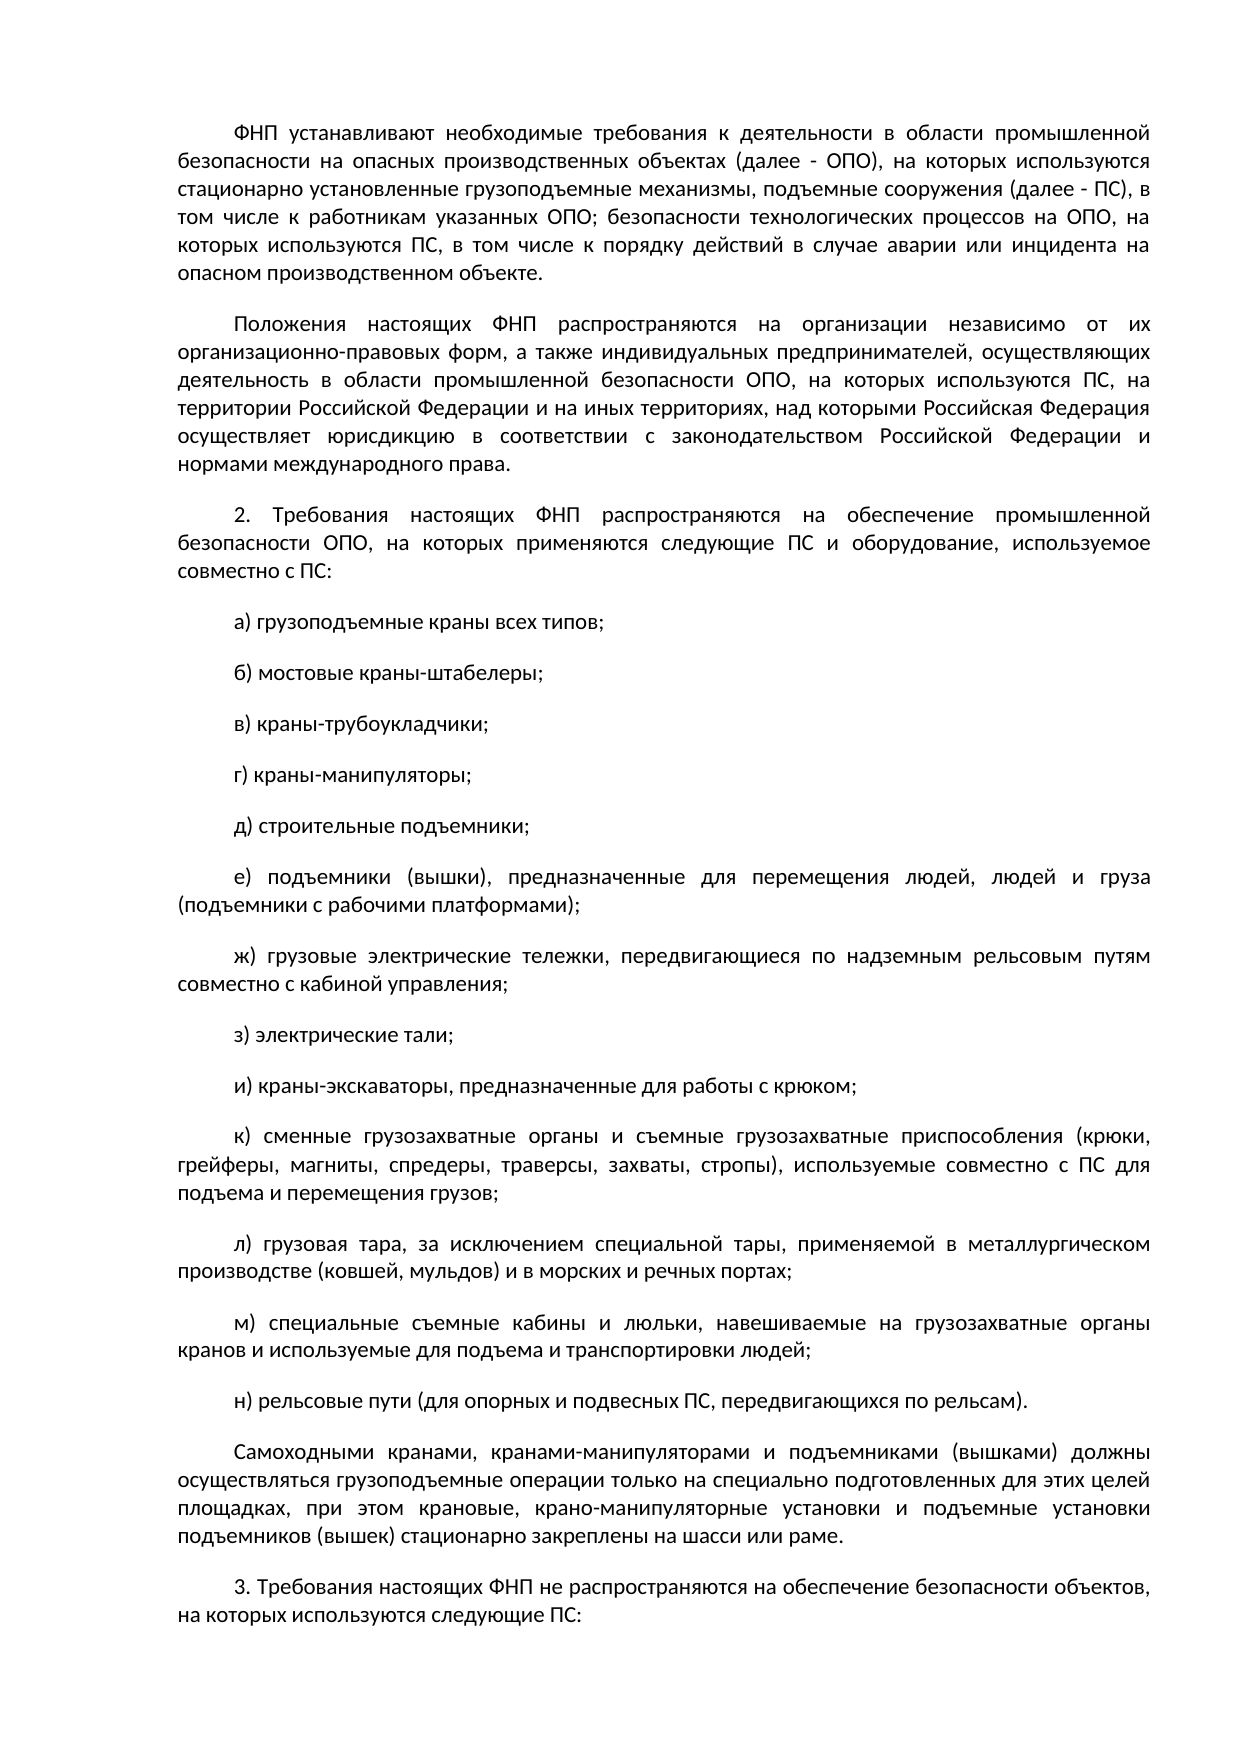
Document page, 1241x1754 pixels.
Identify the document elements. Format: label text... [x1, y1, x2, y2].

text 2. Требования настоящих ФНП распространяются на обеспечение промышленной безопасности ОПО, на которых применяются следующие ПС и оборудование, используемое совместно с ПС: [177, 500, 1152, 584]
text д) строительные подъемники; [177, 811, 1152, 839]
text Положения настоящих ФНП распространяются на организации независимо от их организационно-правовых форм, а также индивидуальных предпринимателей, осуществляющих деятельность в области промышленной безопасности ОПО, на которых используются ПС, на территории Российской Федерации и на иных территориях, над которыми Российская Федерация осуществляет юрисдикцию в соответствии с законодательством Российской Федерации и нормами международного права. [177, 309, 1152, 477]
text г) краны-манипуляторы; [177, 760, 1152, 788]
text л) грузовая тара, за исключением специальной тары, применяемой в металлургическом производстве (ковшей, мульдов) и в морских и речных портах; [177, 1229, 1152, 1285]
text а) грузоподъемные краны всех типов; [177, 607, 1152, 635]
text Самоходными кранами, кранами-манипуляторами и подъемниками (вышками) должны осуществляться грузоподъемные операции только на специально подготовленных для этих целей площадках, при этом крановые, крано-манипуляторные установки и подъемные установки подъемников (вышек) стационарно закреплены на шасси или раме. [177, 1437, 1152, 1549]
text к) сменные грузозахватные органы и съемные грузозахватные приспособления (крюки, грейферы, магниты, спредеры, траверсы, захваты, стропы), используемые совместно с ПС для подъема и перемещения грузов; [177, 1122, 1152, 1206]
text ФНП устанавливают необходимые требования к деятельности в области промышленной безопасности на опасных производственных объектах (далее - ОПО), на которых используются стационарно установленные грузоподъемные механизмы, подъемные сооружения (далее - ПС), в том числе к работникам указанных ОПО; безопасности технологических процессов на ОПО, на которых используются ПС, в том числе к порядку действий в случае аварии или инцидента на опасном производственном объекте. [177, 118, 1152, 286]
text в) краны-трубоукладчики; [177, 709, 1152, 737]
text з) электрические тали; [177, 1020, 1152, 1048]
text е) подъемники (вышки), предназначенные для перемещения людей, людей и груза (подъемники с рабочими платформами); [177, 862, 1152, 918]
text 3. Требования настоящих ФНП не распространяются на обеспечение безопасности объектов, на которых используются следующие ПС: [177, 1572, 1152, 1628]
text ж) грузовые электрические тележки, передвигающиеся по надземным рельсовым путям совместно с кабиной управления; [177, 941, 1152, 997]
text и) краны-экскаваторы, предназначенные для работы с крюком; [177, 1071, 1152, 1099]
text м) специальные съемные кабины и люльки, навешиваемые на грузозахватные органы кранов и используемые для подъема и транспортировки людей; [177, 1308, 1152, 1364]
text б) мостовые краны-штабелеры; [177, 658, 1152, 686]
text н) рельсовые пути (для опорных и подвесных ПС, передвигающихся по рельсам). [177, 1387, 1152, 1414]
